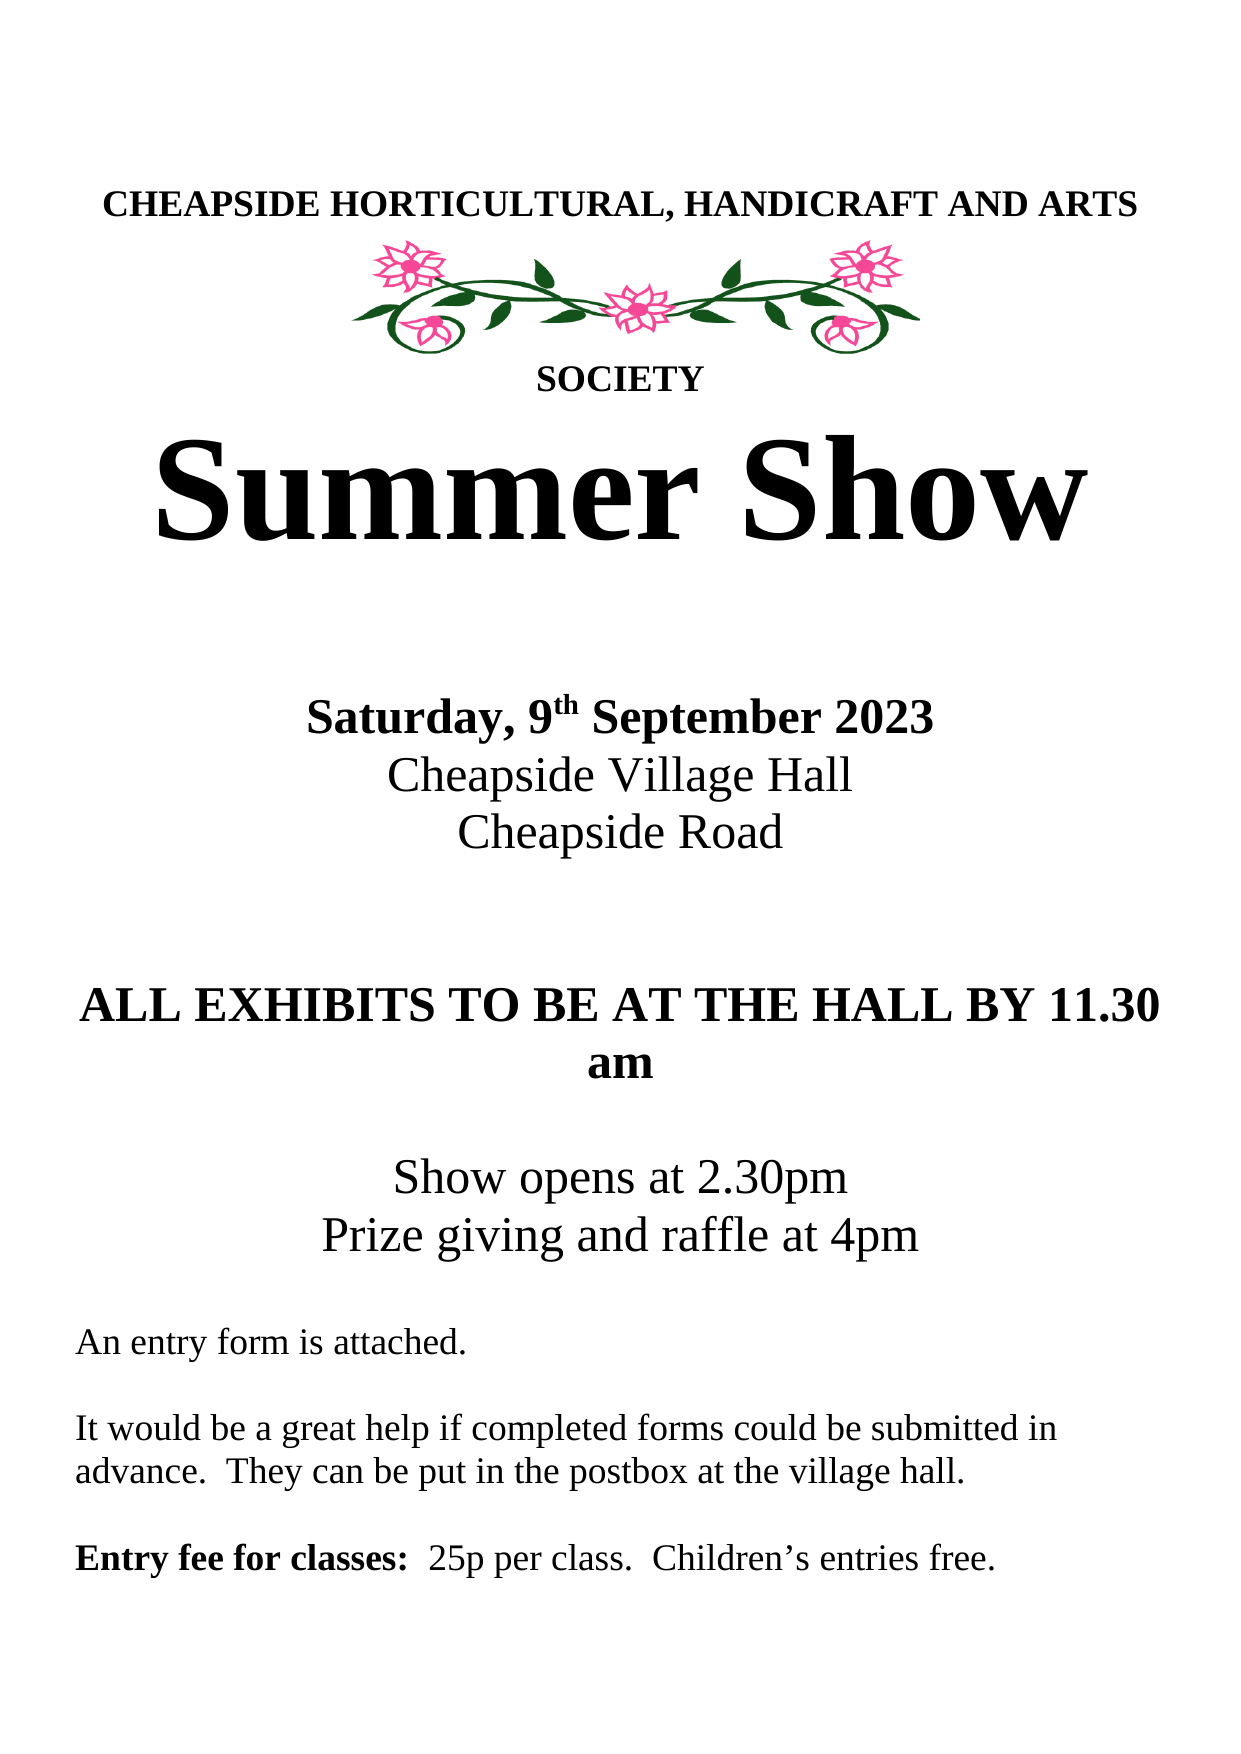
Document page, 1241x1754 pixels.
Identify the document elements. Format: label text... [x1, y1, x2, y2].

text An entry form is attached. [75, 1319, 1165, 1363]
text Prize giving and raffle at 4pm [75, 1204, 1165, 1262]
text Cheapside Village Hall [75, 744, 1165, 802]
text It would be a great help if completed forms could be submitted in advance. They can be put in the postbox at the village hall. [75, 1406, 1165, 1492]
text Entry fee for classes: 25p per class. Children’s entries free. [75, 1535, 1165, 1578]
text Cheapside Road [75, 802, 1165, 859]
text Saturday, 9th September 2023 [75, 687, 1165, 744]
text Show opens at 2.30pm [75, 1147, 1165, 1204]
picture [350, 240, 921, 357]
text Summer Show [75, 399, 1165, 572]
text ALL EXHIBITS TO BE AT THE HALL BY 11.30 am [75, 974, 1165, 1089]
